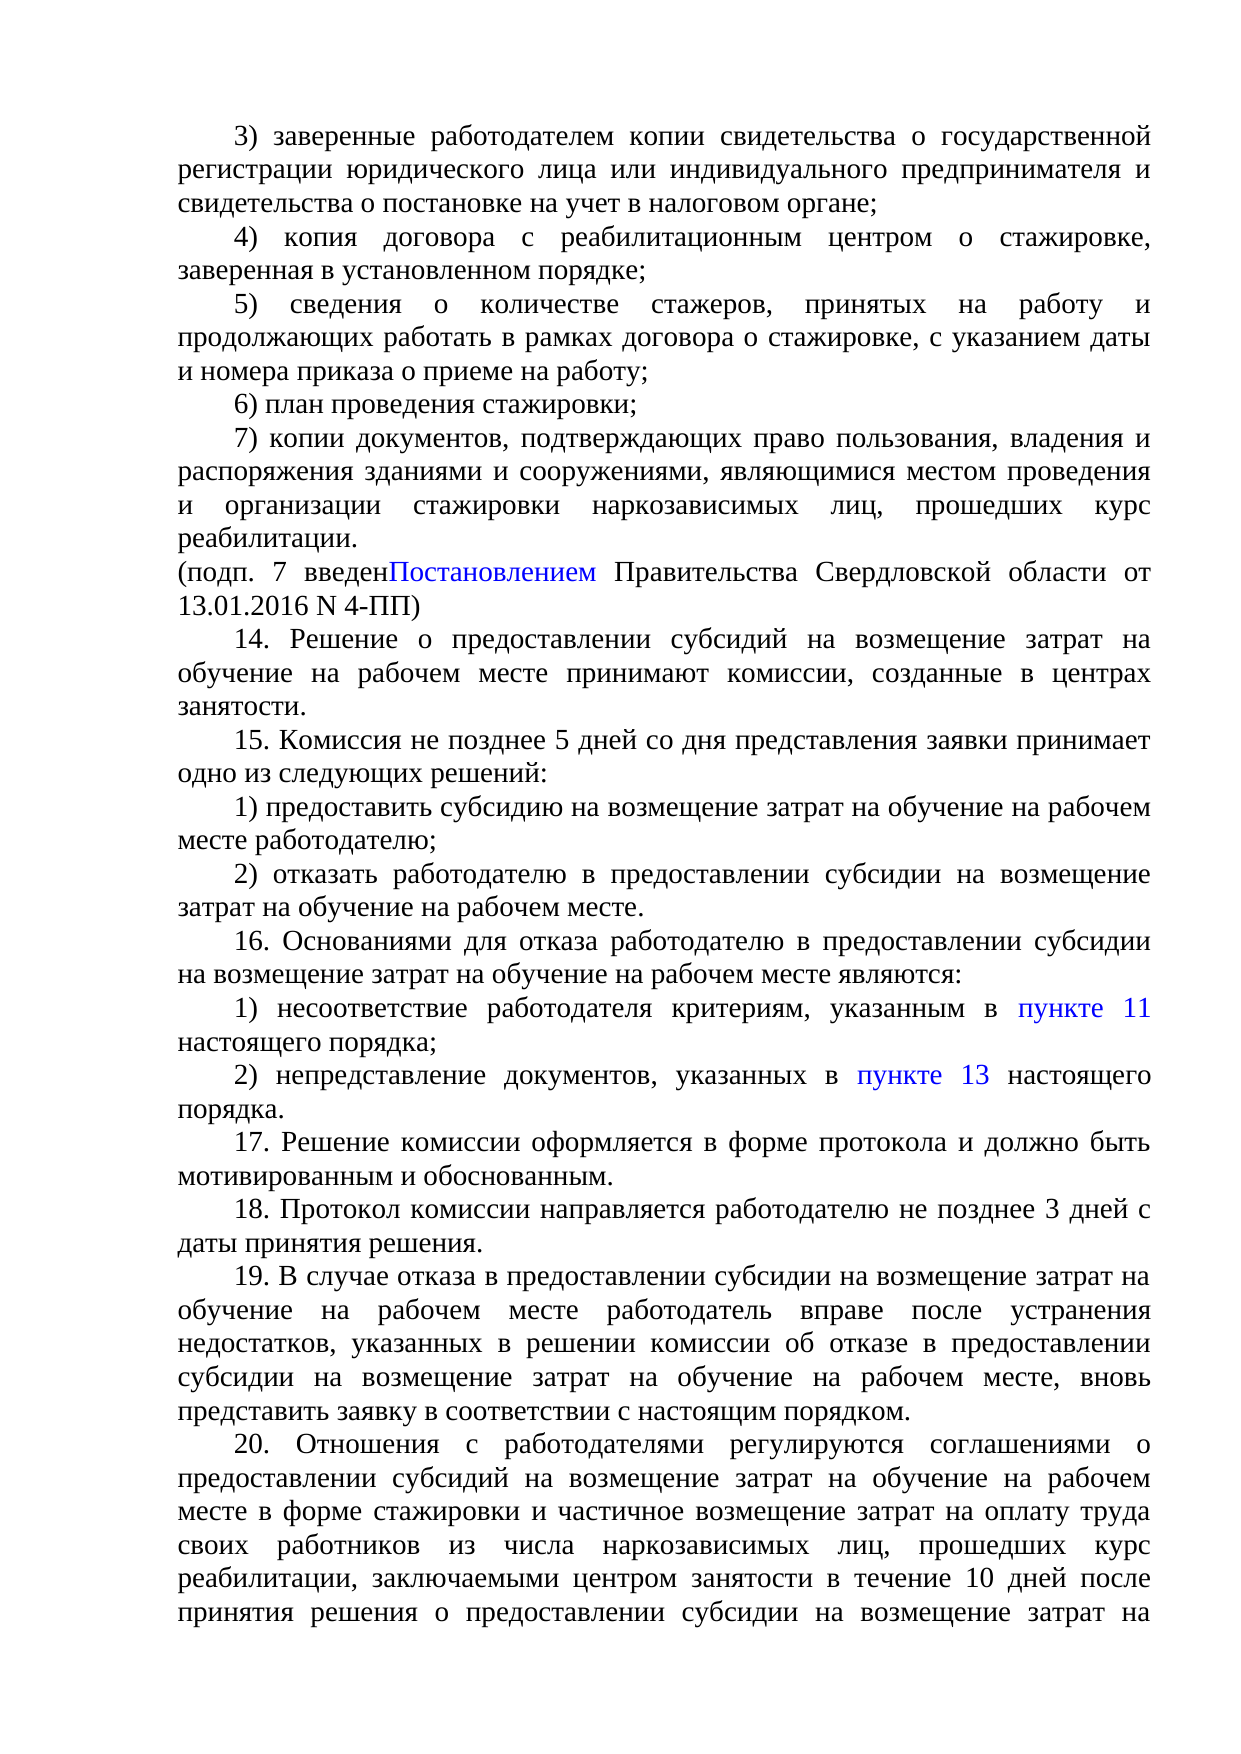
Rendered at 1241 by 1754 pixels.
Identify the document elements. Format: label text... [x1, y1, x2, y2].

text 2) непредставление документов, указанных в пункте 13 настоящего порядка. [177, 1057, 1152, 1124]
text 4) копия договора с реабилитационным центром о стажировке, заверенная в установленном порядке; [177, 219, 1152, 286]
text 14. Решение о предоставлении субсидий на возмещение затрат на обучение на рабочем месте принимают комиссии, созданные в центрах занятости. [177, 621, 1152, 722]
text 18. Протокол комиссии направляется работодателю не позднее 3 дней с даты принятия решения. [177, 1191, 1152, 1258]
text 19. В случае отказа в предоставлении субсидии на возмещение затрат на обучение на рабочем месте работодатель вправе после устранения недостатков, указанных в решении комиссии об отказе в предоставлении субсидии на возмещение затрат на обучение на рабочем месте, вновь представить заявку в соответствии с настоящим порядком. [177, 1258, 1152, 1426]
text 17. Решение комиссии оформляется в форме протокола и должно быть мотивированным и обоснованным. [177, 1124, 1152, 1191]
text 5) сведения о количестве стажеров, принятых на работу и продолжающих работать в рамках договора о стажировке, с указанием даты и номера приказа о приеме на работу; [177, 286, 1152, 386]
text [177, 1426, 1152, 1627]
text 15. Комиссия не позднее 5 дней со дня представления заявки принимает одно из следующих решений: [177, 722, 1152, 789]
text 16. Основаниями для отказа работодателю в предоставлении субсидии на возмещение затрат на обучение на рабочем месте являются: [177, 923, 1152, 990]
text 1) предоставить субсидию на возмещение затрат на обучение на рабочем месте работодателю; [177, 789, 1152, 856]
text 1) несоответствие работодателя критериям, указанным в пункте 11 настоящего порядка; [177, 990, 1152, 1057]
text 2) отказать работодателю в предоставлении субсидии на возмещение затрат на обучение на рабочем месте. [177, 856, 1152, 923]
text (подп. 7 введенПостановлением Правительства Свердловской области от 13.01.2016 N 4-ПП) [177, 554, 1152, 621]
text 3) заверенные работодателем копии свидетельства о государственной регистрации юридического лица или индивидуального предпринимателя и свидетельства о постановке на учет в налоговом органе; [177, 118, 1152, 219]
text 6) план проведения стажировки; [177, 386, 1152, 420]
text 7) копии документов, подтверждающих право пользования, владения и распоряжения зданиями и сооружениями, являющимися местом проведения и организации стажировки наркозависимых лиц, прошедших курс реабилитации. [177, 420, 1152, 554]
